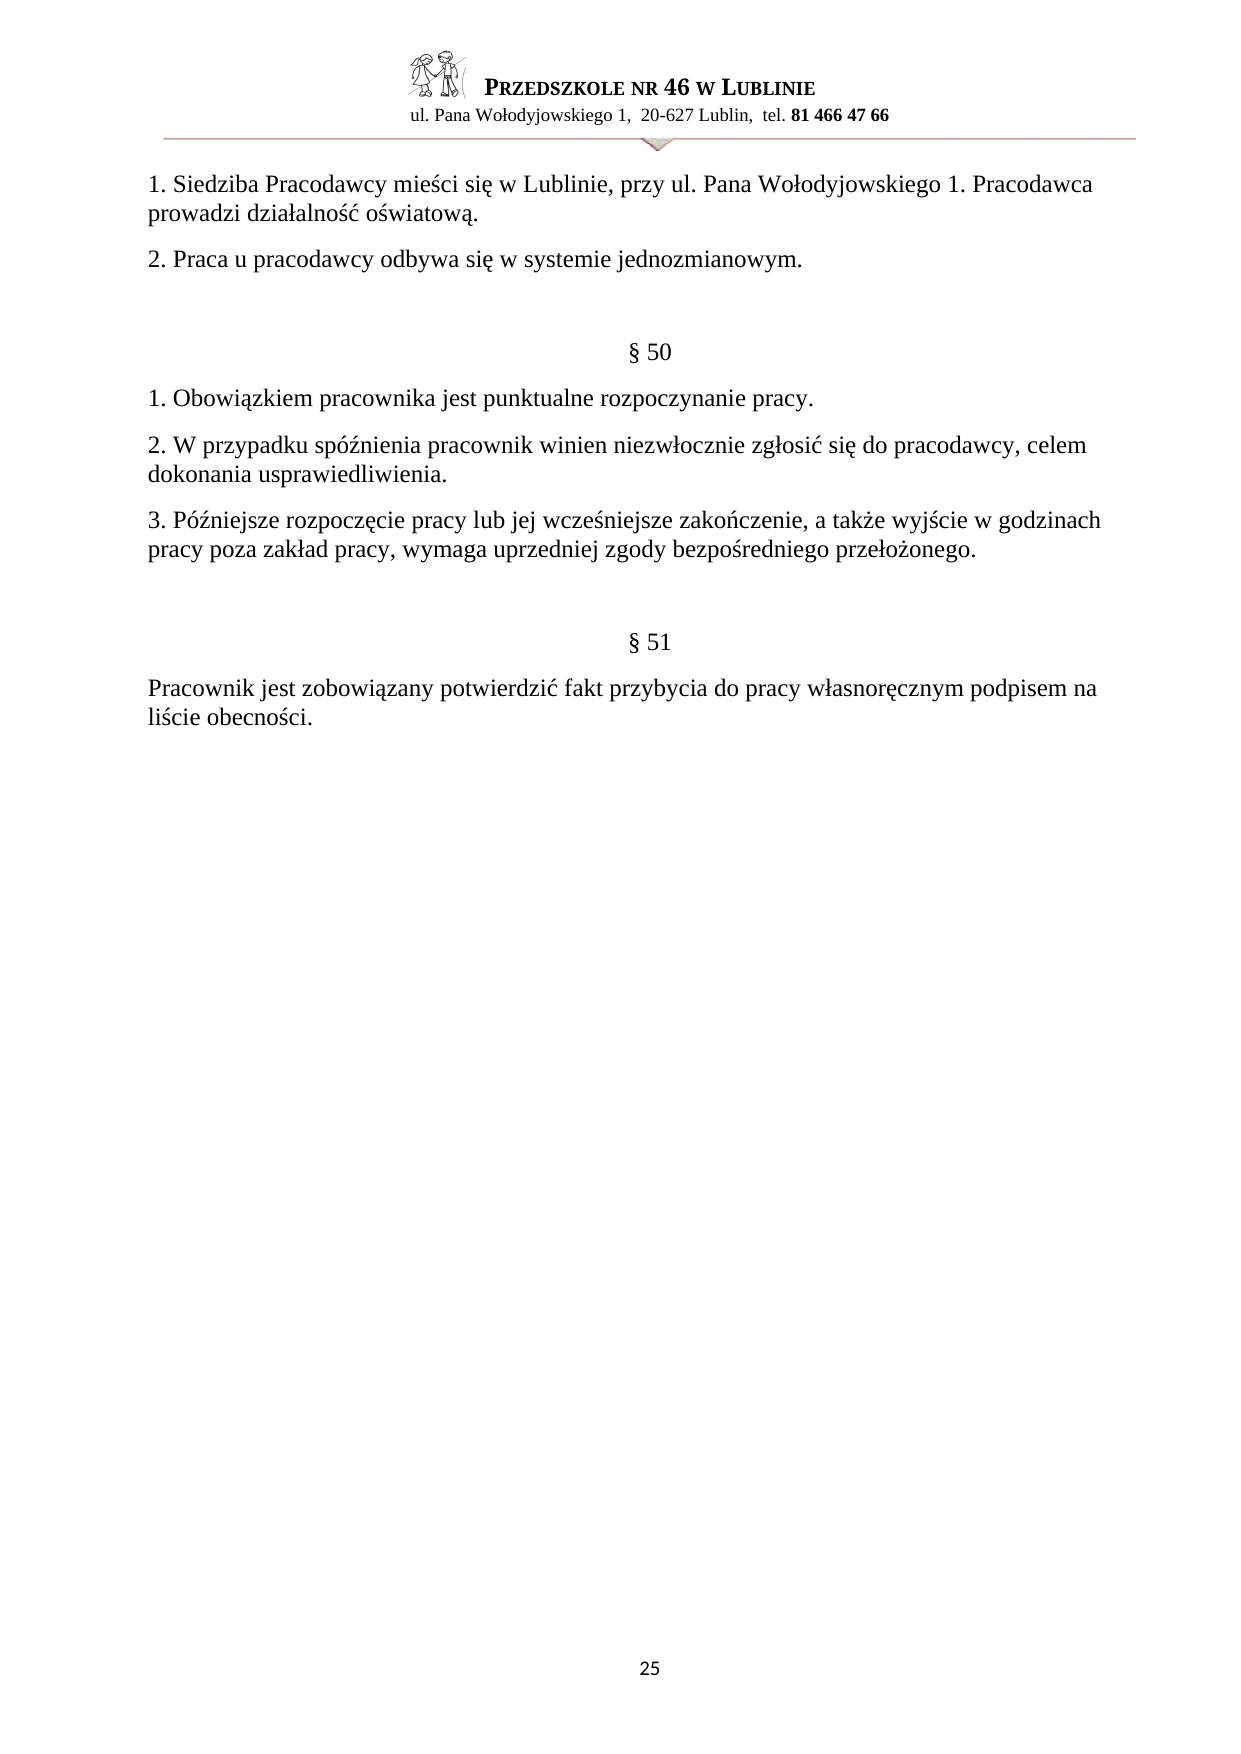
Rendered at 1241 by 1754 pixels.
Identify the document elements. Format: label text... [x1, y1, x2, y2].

text 1. Siedziba Pracodawcy mieści się w Lublinie, przy ul. Pana Wołodyjowskiego 1. Pracodawca prowadzi działalność oświatową. [148, 169, 1152, 226]
picture [163, 132, 1137, 151]
text 2. Praca u pracodawcy odbywa się w systemie jednozmianowym. [148, 244, 1152, 273]
picture [408, 48, 467, 99]
text 1. Obowiązkiem pracownika jest punktualne rozpoczynanie pracy. [148, 383, 1152, 412]
text § 50 [148, 337, 1152, 366]
text 3. Późniejsze rozpoczęcie pracy lub jej wcześniejsze zakończenie, a także wyjście w godzinach pracy poza zakład pracy, wymaga uprzedniej zgody bezpośredniego przełożonego. [148, 505, 1152, 563]
text Pracownik jest zobowiązany potwierdzić fakt przybycia do pracy własnoręcznym podpisem na liście obecności. [148, 673, 1152, 731]
text 2. W przypadku spóźnienia pracownik winien niezwłocznie zgłosić się do pracodawcy, celem dokonania usprawiedliwienia. [148, 430, 1152, 487]
text § 51 [148, 627, 1152, 656]
